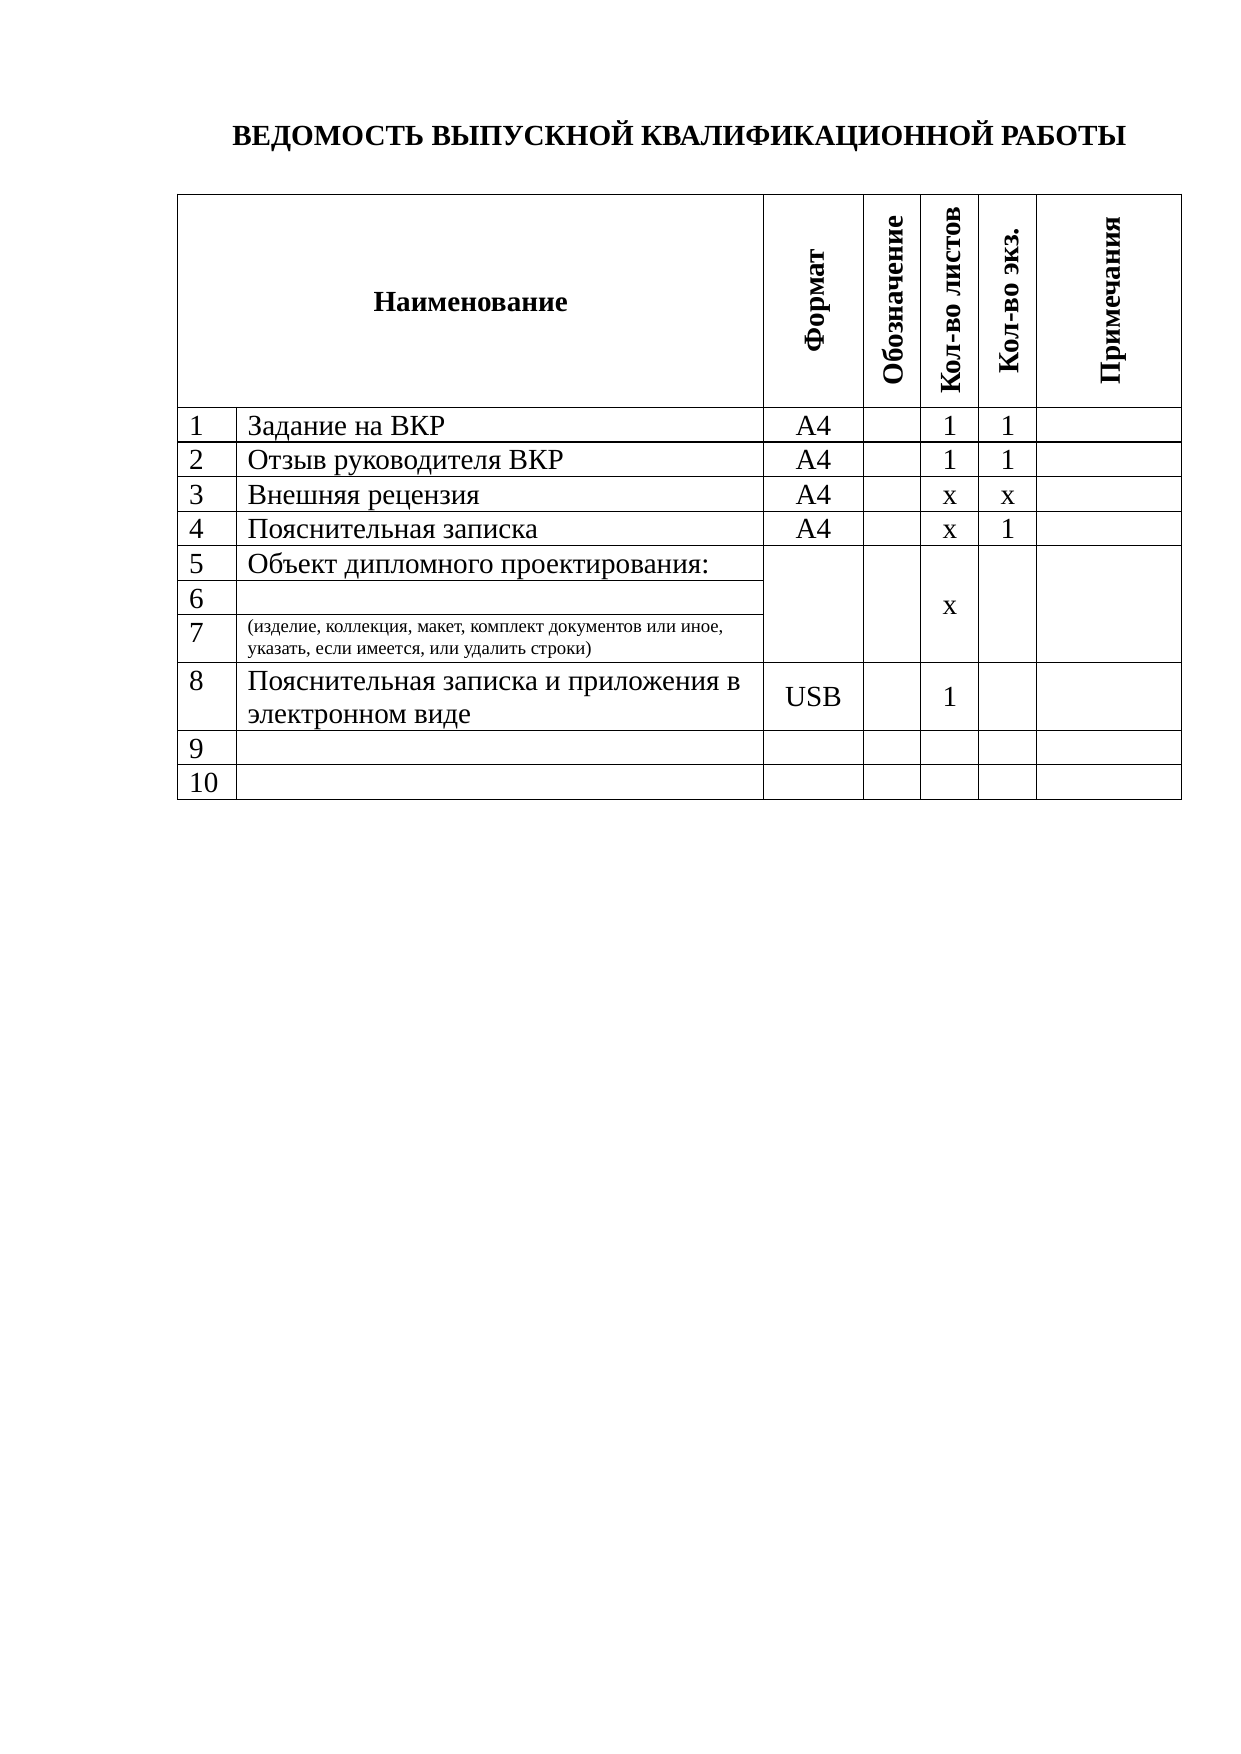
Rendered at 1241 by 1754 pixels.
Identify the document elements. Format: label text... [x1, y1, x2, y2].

table_cell [864, 443, 920, 476]
table_cell 1 [921, 408, 978, 441]
table_cell [178, 477, 236, 511]
table_cell [979, 731, 1036, 764]
table_header Кол-во экз. [979, 195, 1036, 407]
table_header Примечания [1037, 195, 1181, 407]
table_header Наименование [178, 195, 763, 407]
table_cell 1 [979, 512, 1036, 545]
table_cell [921, 765, 978, 799]
table_cell [1037, 408, 1181, 441]
table_cell [864, 512, 920, 545]
table_cell [764, 765, 863, 799]
table_cell 1 [921, 663, 978, 730]
table_cell х [921, 512, 978, 545]
table_cell [1037, 546, 1181, 662]
table_cell Пояснительная записка и приложения в электронном виде [237, 663, 763, 730]
table_cell USB [764, 663, 863, 730]
table_cell Задание на ВКР [237, 408, 763, 441]
table_cell [178, 546, 236, 580]
table_header Кол-во листов [921, 195, 978, 407]
table_cell 1 [979, 408, 1036, 441]
table_cell х [921, 546, 978, 662]
table_cell Пояснительная записка [237, 512, 763, 545]
table_cell [178, 512, 236, 545]
table_cell [1037, 663, 1181, 730]
table_header Формат [764, 195, 863, 407]
table_cell [178, 765, 236, 799]
table_cell [1037, 731, 1181, 764]
table_cell [178, 581, 236, 614]
table_cell [864, 408, 920, 441]
table_cell [921, 731, 978, 764]
table_cell [1037, 443, 1181, 476]
table_cell [178, 663, 236, 730]
table_cell [864, 765, 920, 799]
table_cell [979, 765, 1036, 799]
table_cell Объект дипломного проектирования: [237, 546, 763, 580]
table_cell [1037, 765, 1181, 799]
table_cell А4 [764, 512, 863, 545]
table_cell [178, 615, 236, 662]
table_cell [1037, 477, 1181, 511]
table_cell [864, 546, 920, 662]
table_cell 1 [979, 443, 1036, 476]
table_cell (изделие, коллекция, макет, комплект документов или иное, указать, если имеется, или удалить строки) [237, 615, 763, 662]
table_cell Внешняя рецензия [237, 477, 763, 511]
table_cell [864, 731, 920, 764]
table_cell А4 [764, 408, 863, 441]
table_cell [864, 477, 920, 511]
table_cell [237, 765, 763, 799]
table_cell [764, 731, 863, 764]
table_cell х [921, 477, 978, 511]
table_cell А4 [764, 443, 863, 476]
table_cell [1037, 512, 1181, 545]
table_cell [237, 731, 763, 764]
table_cell [178, 408, 236, 441]
table_cell Отзыв руководителя ВКР [237, 443, 763, 476]
table_cell [864, 663, 920, 730]
table_cell х [979, 477, 1036, 511]
table_cell [178, 443, 236, 476]
table_cell [178, 731, 236, 764]
table_cell А4 [764, 477, 863, 511]
table_cell 1 [921, 443, 978, 476]
table_cell [764, 546, 863, 662]
table_cell [237, 581, 763, 614]
table_cell [979, 546, 1036, 662]
text Ведомость выпускной квалификационной работы [177, 118, 1181, 152]
table_header Обозначение [864, 195, 920, 407]
table_cell [979, 663, 1036, 730]
